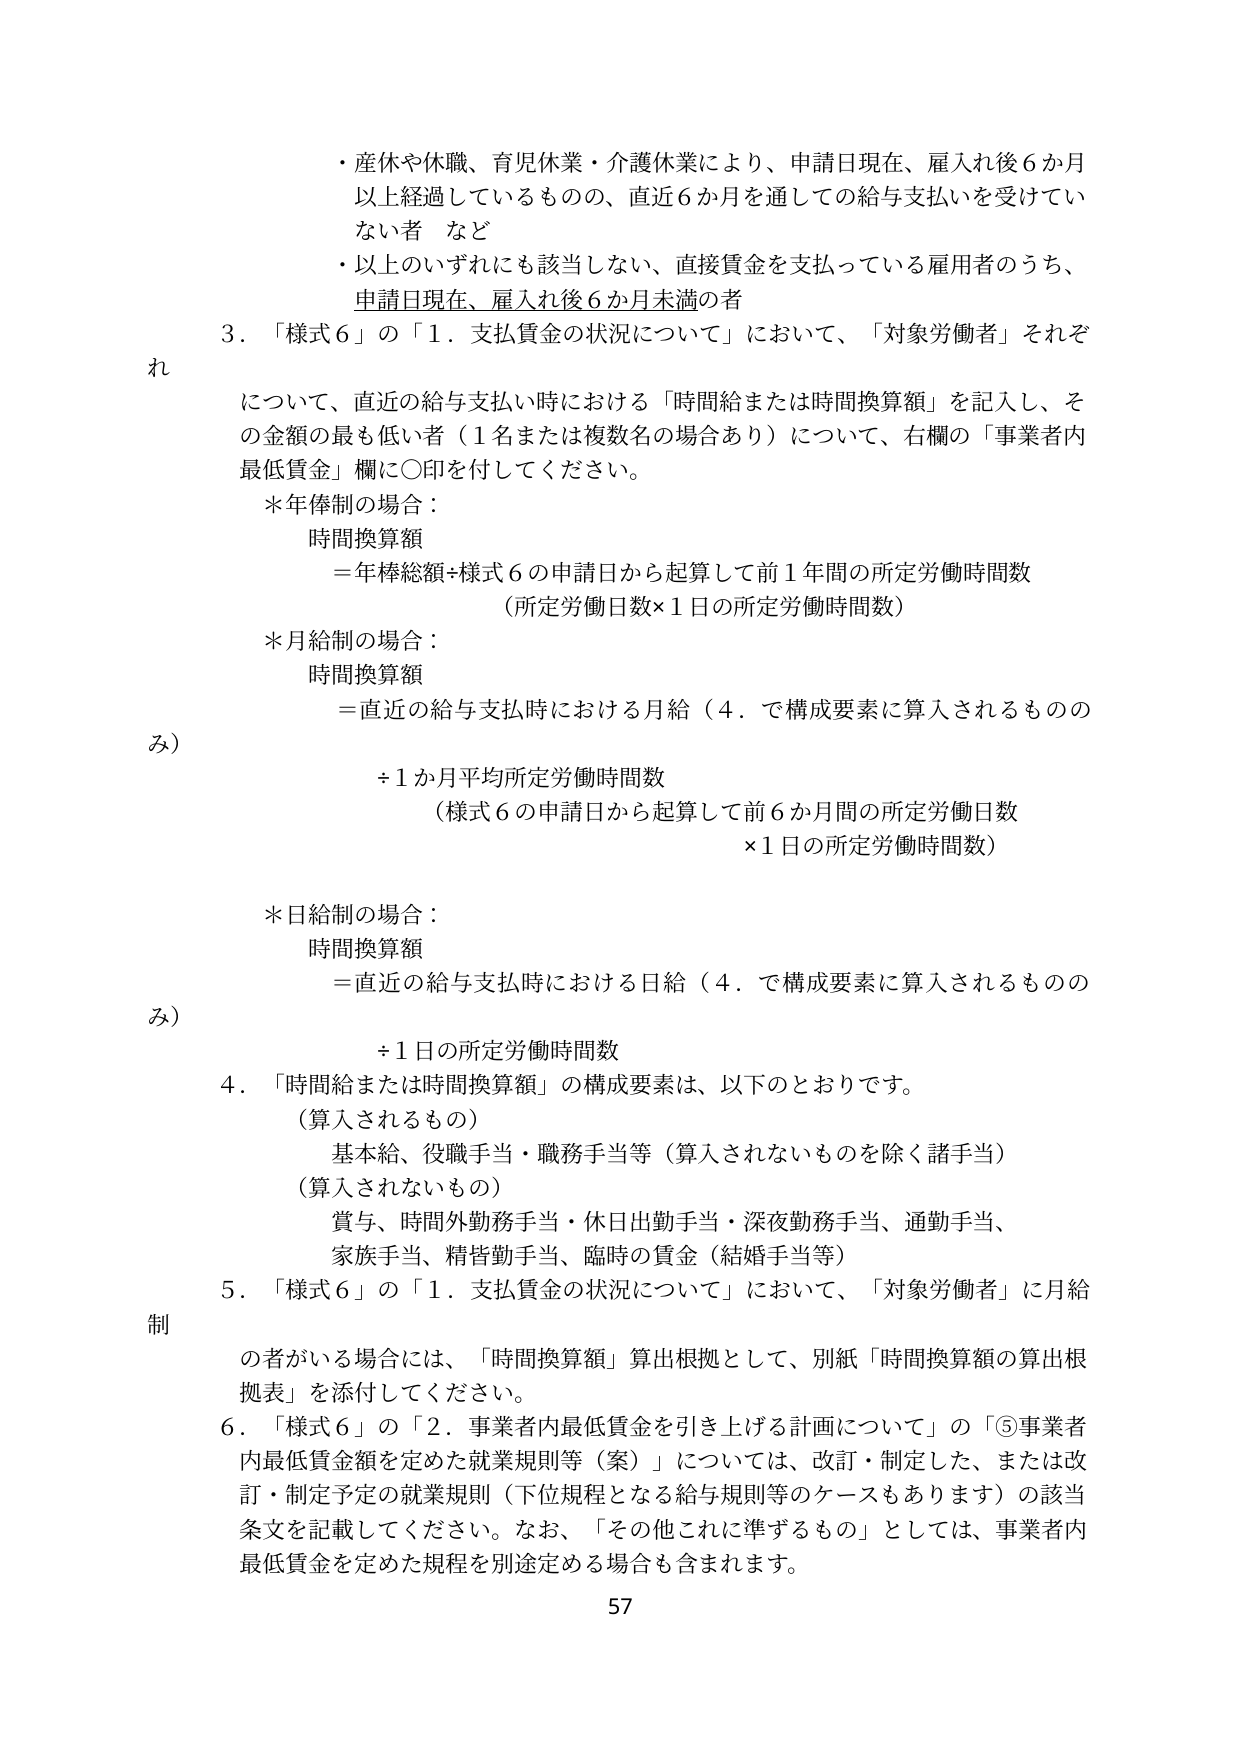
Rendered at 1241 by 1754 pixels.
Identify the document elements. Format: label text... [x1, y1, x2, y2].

text ない者 など [148, 213, 1092, 247]
text ÷１か月平均所定労働時間数 [148, 759, 1092, 794]
text 訂・制定予定の就業規則（下位規程となる給与規則等のケースもあります）の該当 [148, 1477, 1092, 1511]
text ・産休や休職、育児休業・介護休業により、申請日現在、雇入れ後６か月 [148, 144, 1092, 179]
text ・以上のいずれにも該当しない、直接賃金を支払っている雇用者のうち、 [148, 247, 1092, 281]
text の金額の最も低い者（１名または複数名の場合あり）について、右欄の「事業者内 [148, 418, 1092, 452]
text ５．「様式６」の「１．支払賃金の状況について」において、「対象労働者」に月給制 [148, 1272, 1092, 1340]
text 拠表」を添付してください。 [148, 1374, 1092, 1409]
text （算入されるもの） [148, 1101, 1092, 1135]
text （所定労働日数×１日の所定労働時間数） [148, 589, 1092, 623]
text ×１日の所定労働時間数） [148, 828, 1092, 862]
text 条文を記載してください。なお、「その他これに準ずるもの」としては、事業者内 [148, 1511, 1092, 1545]
text 以上経過しているものの、直近６か月を通しての給与支払いを受けてい [148, 179, 1092, 213]
text ＝年棒総額÷様式６の申請日から起算して前１年間の所定労働時間数 [148, 554, 1092, 589]
text 最低賃金」欄に○印を付してください。 [148, 452, 1092, 486]
text （様式６の申請日から起算して前６か月間の所定労働日数 [148, 794, 1092, 828]
text ÷１日の所定労働時間数 [148, 1033, 1092, 1067]
text ＊月給制の場合： [148, 623, 1092, 657]
text 時間換算額 [148, 930, 1092, 964]
text 時間換算額 [148, 657, 1092, 691]
text ＊年俸制の場合： [148, 486, 1092, 520]
text ３．「様式６」の「１．支払賃金の状況について」において、「対象労働者」それぞれ [148, 315, 1092, 384]
text 基本給、役職手当・職務手当等（算入されないものを除く諸手当） [148, 1135, 1092, 1169]
text ＝直近の給与支払時における日給（４．で構成要素に算入されるもののみ） [148, 964, 1092, 1033]
text の者がいる場合には、「時間換算額」算出根拠として、別紙「時間換算額の算出根 [148, 1340, 1092, 1374]
text 時間換算額 [148, 520, 1092, 554]
text 賞与、時間外勤務手当・休日出勤手当・深夜勤務手当、通勤手当、 [148, 1204, 1092, 1238]
text （算入されないもの） [148, 1169, 1092, 1204]
text ＝直近の給与支払時における月給（４．で構成要素に算入されるもののみ） [148, 691, 1092, 759]
text ＊日給制の場合： [148, 896, 1092, 930]
text 家族手当、精皆勤手当、臨時の賃金（結婚手当等） [148, 1238, 1092, 1272]
text 申請日現在、雇入れ後６か月未満の者 [148, 281, 1092, 315]
text 最低賃金を定めた規程を別途定める場合も含まれます。 [148, 1545, 1092, 1579]
text ４．「時間給または時間換算額」の構成要素は、以下のとおりです。 [148, 1067, 1092, 1101]
text について、直近の給与支払い時における「時間給または時間換算額」を記入し、そ [148, 384, 1092, 418]
text 内最低賃金額を定めた就業規則等（案）」については、改訂・制定した、または改 [148, 1443, 1092, 1477]
text ６．「様式６」の「２．事業者内最低賃金を引き上げる計画について」の「⑤事業者 [148, 1409, 1092, 1443]
